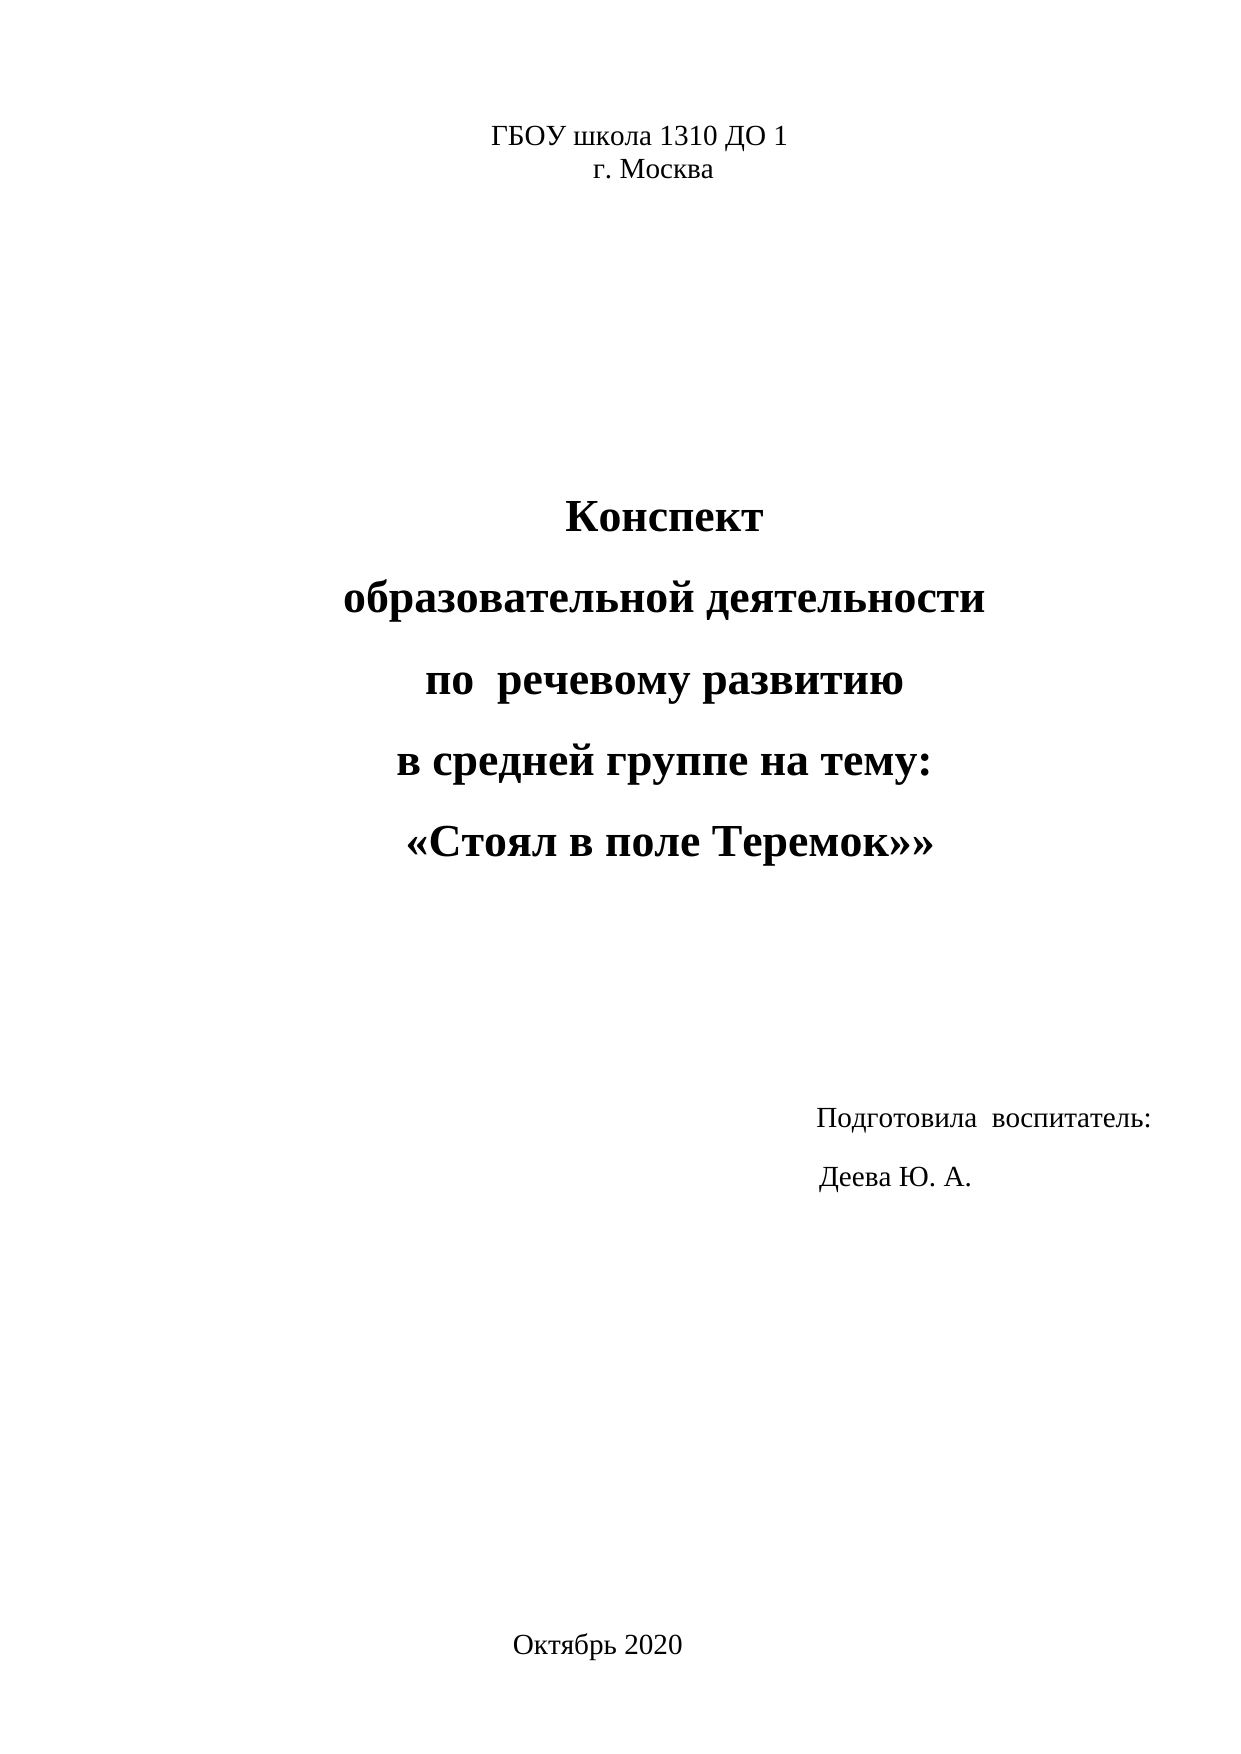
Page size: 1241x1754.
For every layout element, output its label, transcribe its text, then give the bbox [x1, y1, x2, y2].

text образовательной деятельности [177, 570, 1152, 623]
text Конспект [177, 489, 1152, 541]
text «Стоял в поле Теремок»» [177, 814, 1152, 867]
text ГБОУ школа 1310 ДО 1 [177, 118, 1152, 152]
text в средней группе на тему: [177, 733, 1152, 785]
text по речевому развитию [177, 651, 1152, 704]
text Деева Ю. А. [177, 1159, 1152, 1193]
text Подготовила воспитатель: [177, 1100, 1152, 1133]
text г. Москва [177, 152, 1152, 185]
text Октябрь 2020 [177, 1627, 1152, 1661]
